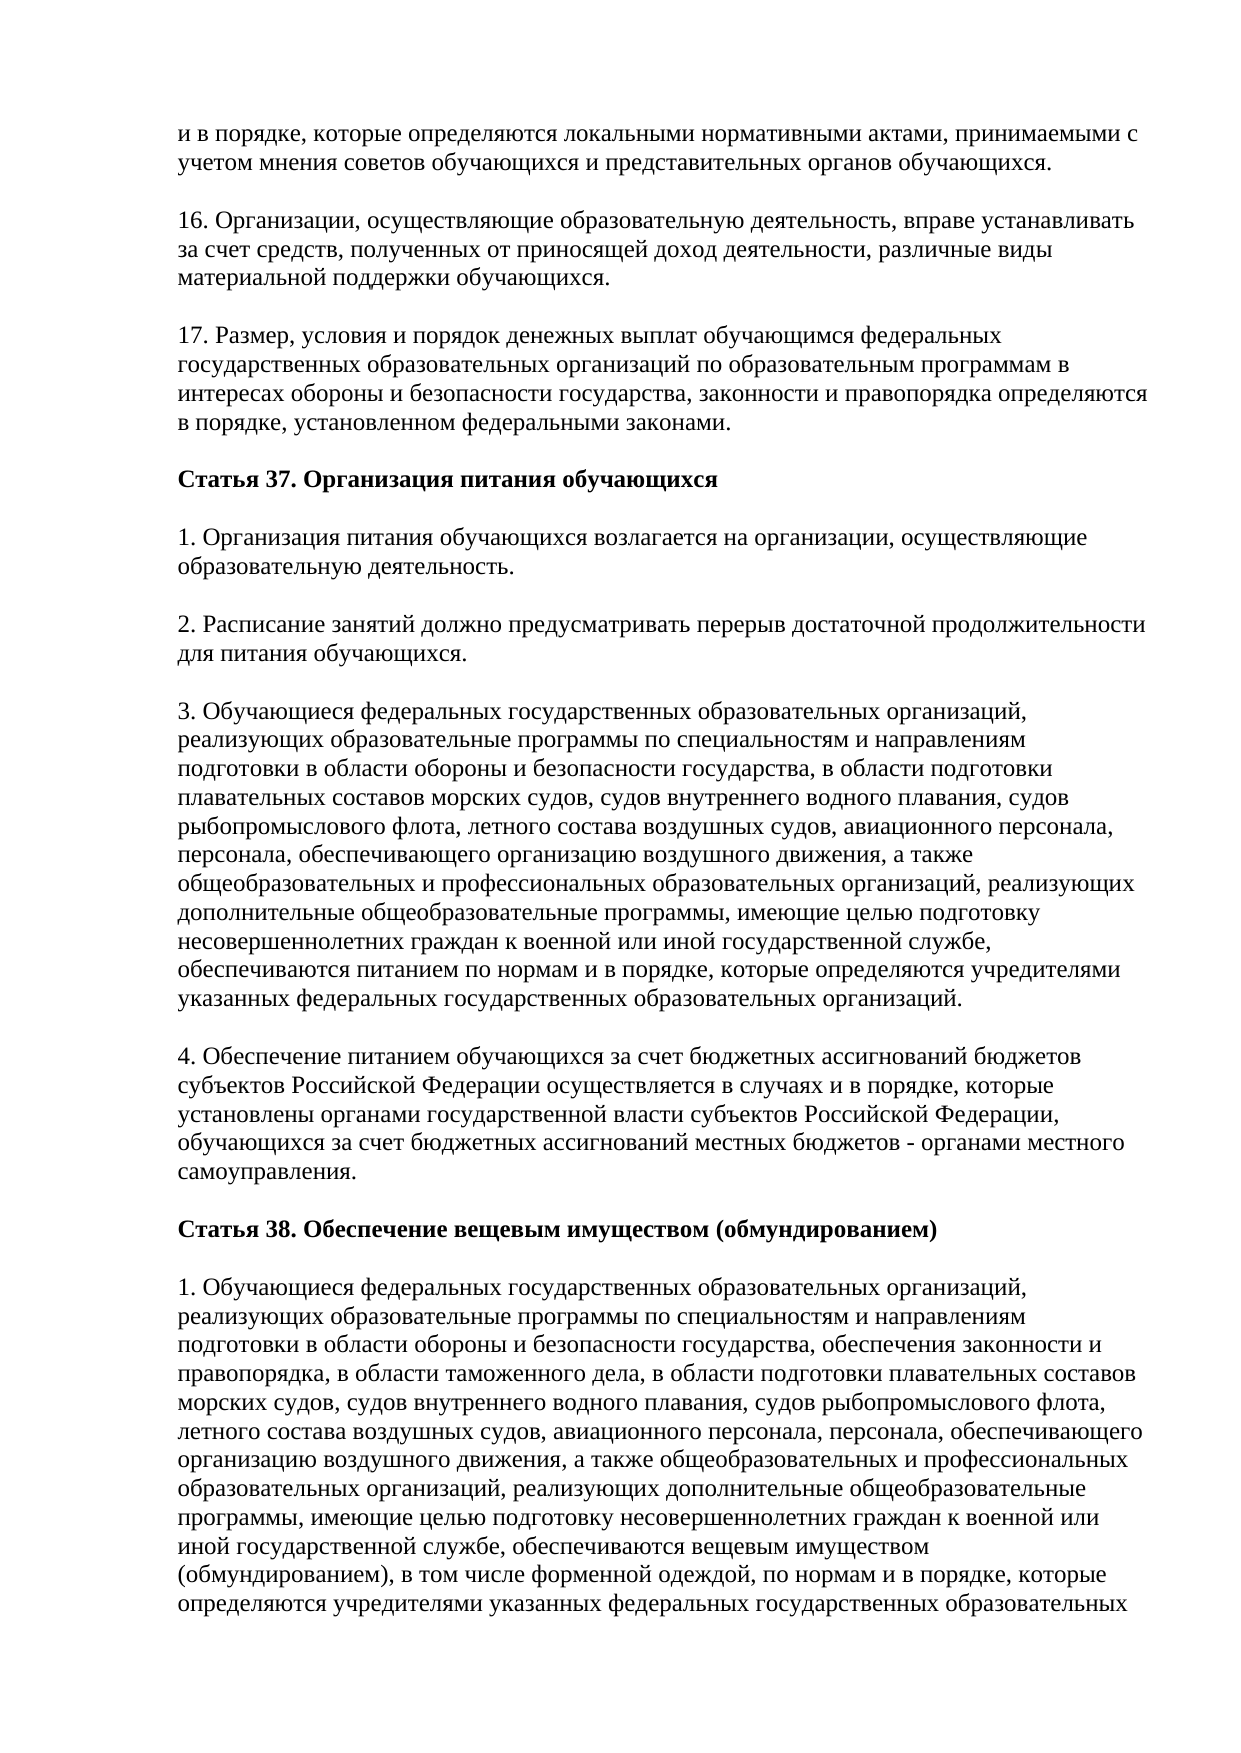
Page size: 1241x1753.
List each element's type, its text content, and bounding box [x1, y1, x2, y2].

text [177, 118, 1153, 176]
text 17. Размер, условия и порядок денежных выплат обучающимся федеральных государственных образовательных организаций по образовательным программам в интересах обороны и безопасности государства, законности и правопорядка определяются в порядке, установленном федеральными законами. [177, 320, 1153, 435]
text Статья 38. Обеспечение вещевым имуществом (обмундированием) [177, 1214, 1153, 1243]
text 2. Расписание занятий должно предусматривать перерыв достаточной продолжительности для питания обучающихся. [177, 609, 1153, 667]
text 4. Обеспечение питанием обучающихся за счет бюджетных ассигнований бюджетов субъектов Российской Федерации осуществляется в случаях и в порядке, которые установлены органами государственной власти субъектов Российской Федерации, обучающихся за счет бюджетных ассигнований местных бюджетов - органами местного самоуправления. [177, 1041, 1153, 1185]
text 3. Обучающиеся федеральных государственных образовательных организаций, реализующих образовательные программы по специальностям и направлениям подготовки в области обороны и безопасности государства, в области подготовки плавательных составов морских судов, судов внутреннего водного плавания, судов рыбопромыслового флота, летного состава воздушных судов, авиационного персонала, персонала, обеспечивающего организацию воздушного движения, а также общеобразовательных и профессиональных образовательных организаций, реализующих дополнительные общеобразовательные программы, имеющие целью подготовку несовершеннолетних граждан к военной или иной государственной службе, обеспечиваются питанием по нормам и в порядке, которые определяются учредителями указанных федеральных государственных образовательных организаций. [177, 696, 1153, 1012]
text 1. Организация питания обучающихся возлагается на организации, осуществляющие образовательную деятельность. [177, 522, 1153, 580]
text Статья 37. Организация питания обучающихся [177, 464, 1153, 493]
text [177, 1272, 1153, 1617]
text 16. Организации, осуществляющие образовательную деятельность, вправе устанавливать за счет средств, полученных от приносящей доход деятельности, различные виды материальной поддержки обучающихся. [177, 205, 1153, 291]
